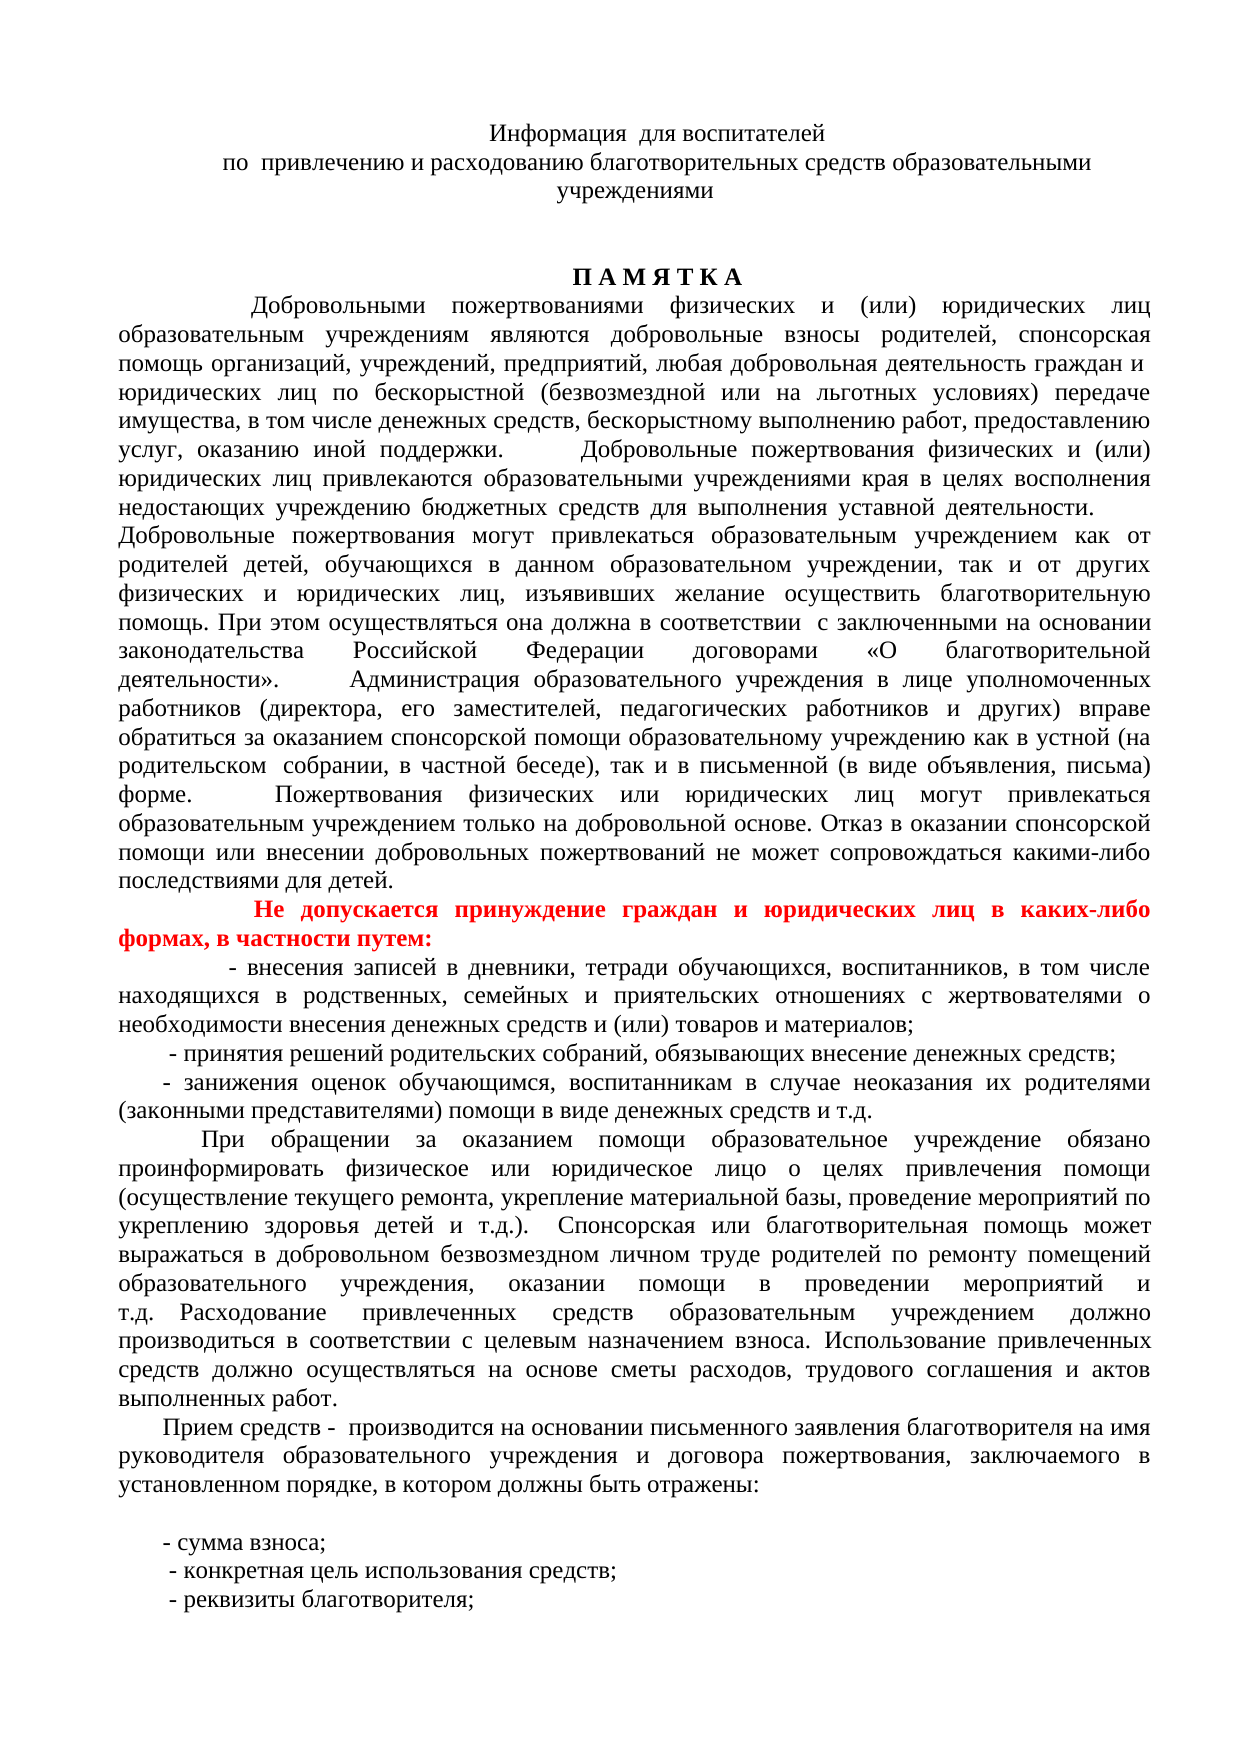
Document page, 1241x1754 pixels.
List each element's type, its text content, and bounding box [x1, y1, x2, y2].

text Информация для воспитателей [118, 118, 1152, 147]
text При обращении за оказанием помощи образовательное учреждение обязано проинформировать физическое или юридическое лицо о целях привлечения помощи (осуществление текущего ремонта, укрепление материальной базы, проведение мероприятий по укреплению здоровья детей и т.д.). Спонсорская или благотворительная помощь может выражаться в добровольном безвозмездном личном труде родителей по ремонту помещений образовательного учреждения, оказании помощи в проведении мероприятий и т.д. Расходование привлеченных средств образовательным учреждением должно производиться в соответствии с целевым назначением взноса. Использование привлеченных средств должно осуществляться на основе сметы расходов, трудового соглашения и актов выполненных работ. [118, 1124, 1152, 1412]
text - реквизиты благотворителя; [118, 1584, 1152, 1613]
text П А М Я Т К А [118, 262, 1152, 291]
text - сумма взноса; [118, 1527, 1152, 1556]
text - занижения оценок обучающимся, воспитанникам в случае неоказания их родителями (законными представителями) помощи в виде денежных средств и т.д. [118, 1067, 1152, 1124]
text по привлечению и расходованию благотворительных средств образовательными учреждениями [118, 147, 1152, 204]
text Не допускается принуждение граждан и юридических лиц в каких-либо формах, в частности путем: [118, 894, 1152, 952]
text - внесения записей в дневники, тетради обучающихся, воспитанников, в том числе находящихся в родственных, семейных и приятельских отношениях с жертвователями о необходимости внесения денежных средств и (или) товаров и материалов; [118, 952, 1152, 1038]
text Прием средств - производится на основании письменного заявления благотворителя на имя руководителя образовательного учреждения и договора пожертвования, заключаемого в установленном порядке, в котором должны быть отражены: [118, 1412, 1152, 1498]
text - конкретная цель использования средств; [118, 1556, 1152, 1584]
text Добровольными пожертвованиями физических и (или) юридических лиц образовательным учреждениям являются добровольные взносы родителей, спонсорская помощь организаций, учреждений, предприятий, любая добровольная деятельность граждан и юридических лиц по бескорыстной (безвозмездной или на льготных условиях) передаче имущества, в том числе денежных средств, бескорыстному выполнению работ, предоставлению услуг, оказанию иной поддержки. Добровольные пожертвования физических и (или) юридических лиц привлекаются образовательными учреждениями края в целях восполнения недостающих учреждению бюджетных средств для выполнения уставной деятельности. Добровольные пожертвования могут привлекаться образовательным учреждением как от родителей детей, обучающихся в данном образовательном учреждении, так и от других физических и юридических лиц, изъявивших желание осуществить благотворительную помощь. При этом осуществляться она должна в соответствии с заключенными на основании законодательства Российской Федерации договорами «О благотворительной деятельности». Администрация образовательного учреждения в лице уполномоченных работников (директора, его заместителей, педагогических работников и других) вправе обратиться за оказанием спонсорской помощи образовательному учреждению как в устной (на родительском собрании, в частной беседе), так и в письменной (в виде объявления, письма) форме. Пожертвования физических или юридических лиц могут привлекаться образовательным учреждением только на добровольной основе. Отказ в оказании спонсорской помощи или внесении добровольных пожертвований не может сопровождаться какими-либо последствиями для детей. [118, 291, 1152, 894]
text - принятия решений родительских собраний, обязывающих внесение денежных средств; [118, 1038, 1152, 1067]
